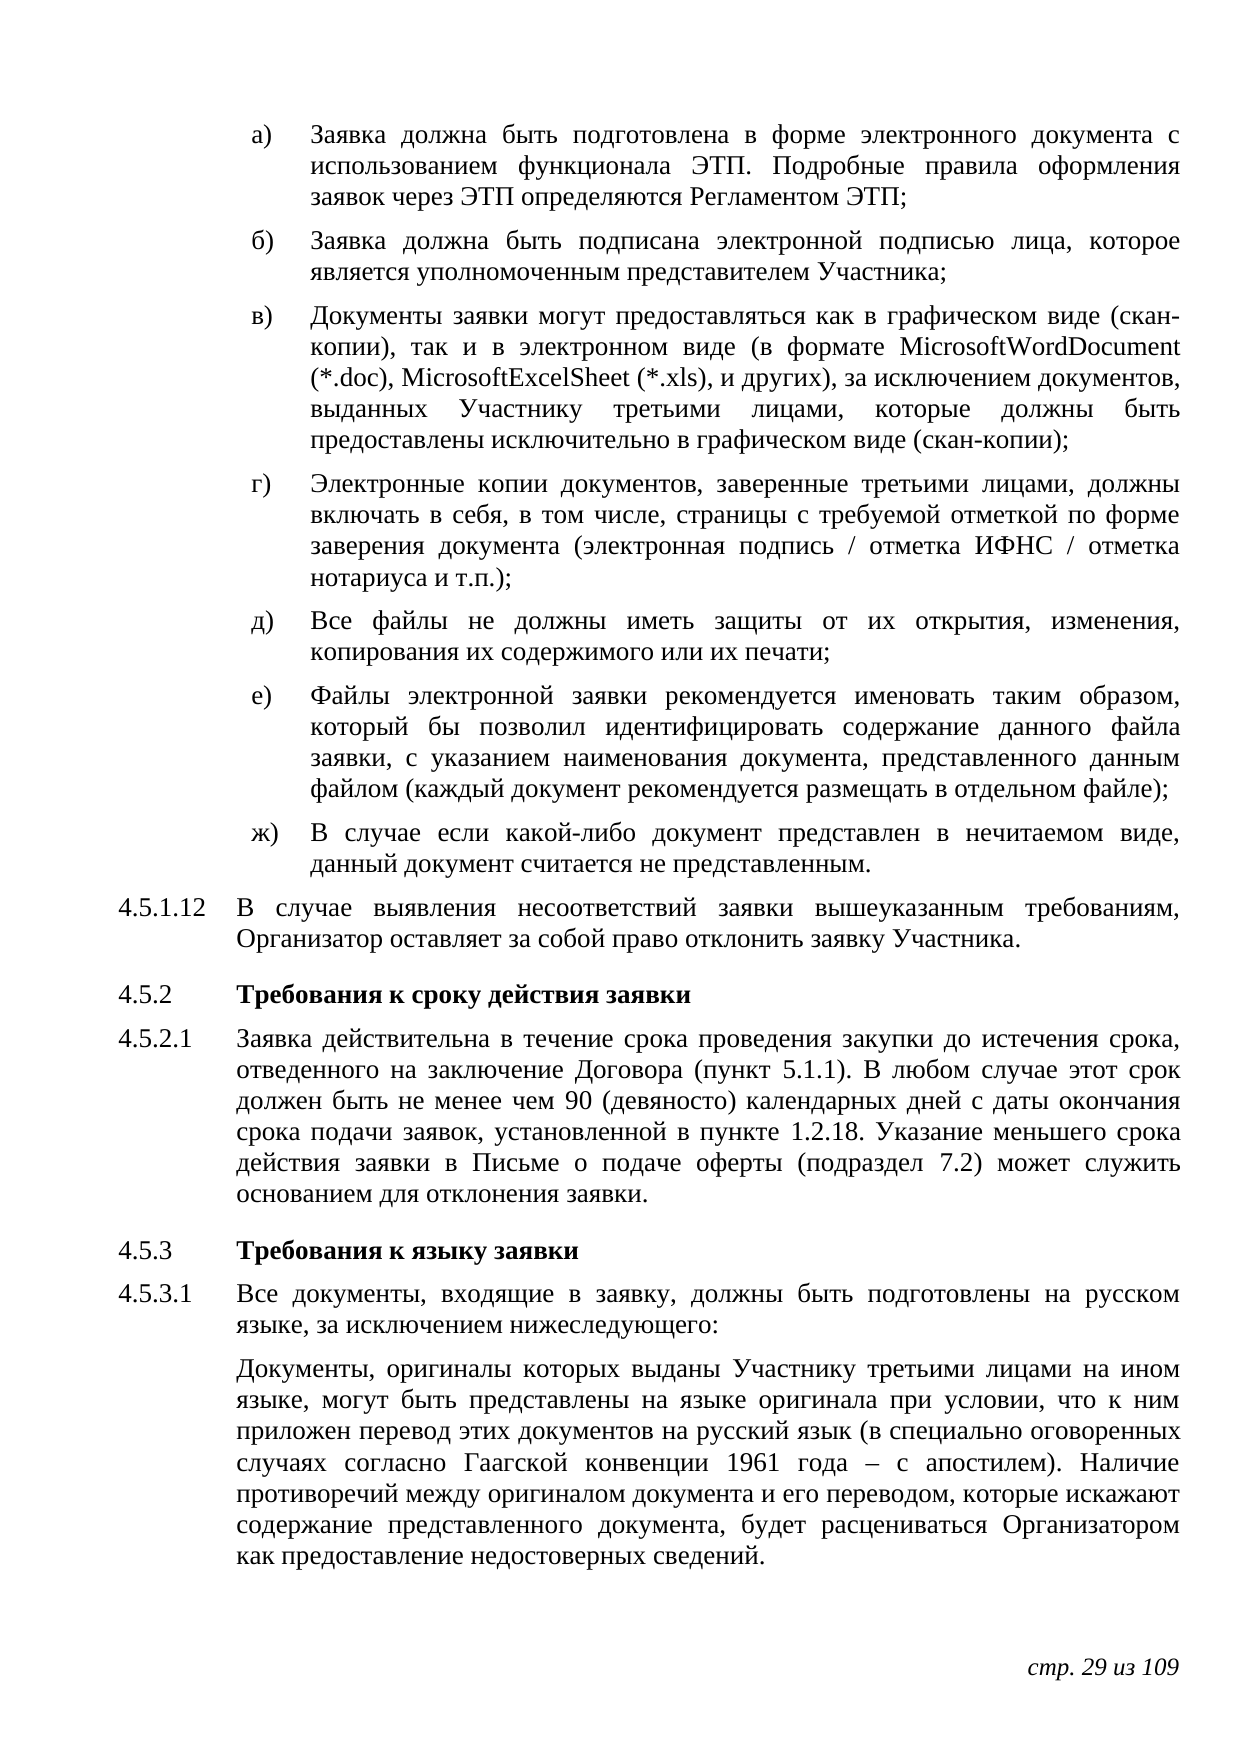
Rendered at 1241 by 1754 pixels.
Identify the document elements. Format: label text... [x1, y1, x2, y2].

text Электронные копии документов, заверенные третьими лицами, должны включать в себя, в том числе, страницы с требуемой отметкой по форме заверения документа (электронная подпись / отметка ИФНС / отметка нотариуса и т.п.); [251, 467, 1181, 592]
text Требования к сроку действия заявки [118, 978, 1181, 1009]
text В случае если какой-либо документ представлен в нечитаемом виде, данный документ считается не представленным. [251, 816, 1181, 878]
text Документы, оригиналы которых выданы Участнику третьими лицами на ином языке, могут быть представлены на языке оригинала при условии, что к ним приложен перевод этих документов на русский язык (в специально оговоренных случаях согласно Гаагской конвенции 1961 года – с апостилем). Наличие противоречий между оригиналом документа и его переводом, которые искажают содержание представленного документа, будет расцениваться Организатором как предоставление недостоверных сведений. [236, 1352, 1181, 1570]
list В случае выявления несоответствий заявки вышеуказанным требованиям, Организатор оставляет за собой право отклонить заявку Участника. [118, 891, 1181, 953]
text Все файлы не должны иметь защиты от их открытия, изменения, копирования их содержимого или их печати; [251, 604, 1181, 667]
text Заявка должна быть подготовлена в форме электронного документа с использованием функционала ЭТП. Подробные правила оформления заявок через ЭТП определяются Регламентом ЭТП; [251, 118, 1181, 212]
text Файлы электронной заявки рекомендуется именовать таким образом, который бы позволил идентифицировать содержание данного файла заявки, с указанием наименования документа, представленного данным файлом (каждый документ рекомендуется размещать в отдельном файле); [251, 679, 1181, 804]
text Документы заявки могут предоставляться как в графическом виде (скан-копии), так и в электронном виде (в формате MicrosoftWordDocument (*.doc), MicrosoftExcelSheet (*.xls), и других), за исключением документов, выданных Участнику третьими лицами, которые должны быть предоставлены исключительно в графическом виде (скан-копии); [251, 299, 1181, 455]
text Заявка должна быть подписана электронной подписью лица, которое является уполномоченным представителем Участника; [251, 224, 1181, 286]
list Все документы, входящие в заявку, должны быть подготовлены на русском языке, за исключением нижеследующего: [118, 1277, 1181, 1340]
text Заявка действительна в течение срока проведения закупки до истечения срока, отведенного на заключение Договора (пункт 5.1.1). В любом случае этот срок должен быть не менее чем 90 (девяносто) календарных дней с даты окончания срока подачи заявок, установленной в пункте 1.2.18. Указание меньшего срока действия заявки в Письме о подаче оферты (подраздел 7.2) может служить основанием для отклонения заявки. [118, 1022, 1181, 1209]
text Требования к языку заявки [118, 1234, 1181, 1265]
